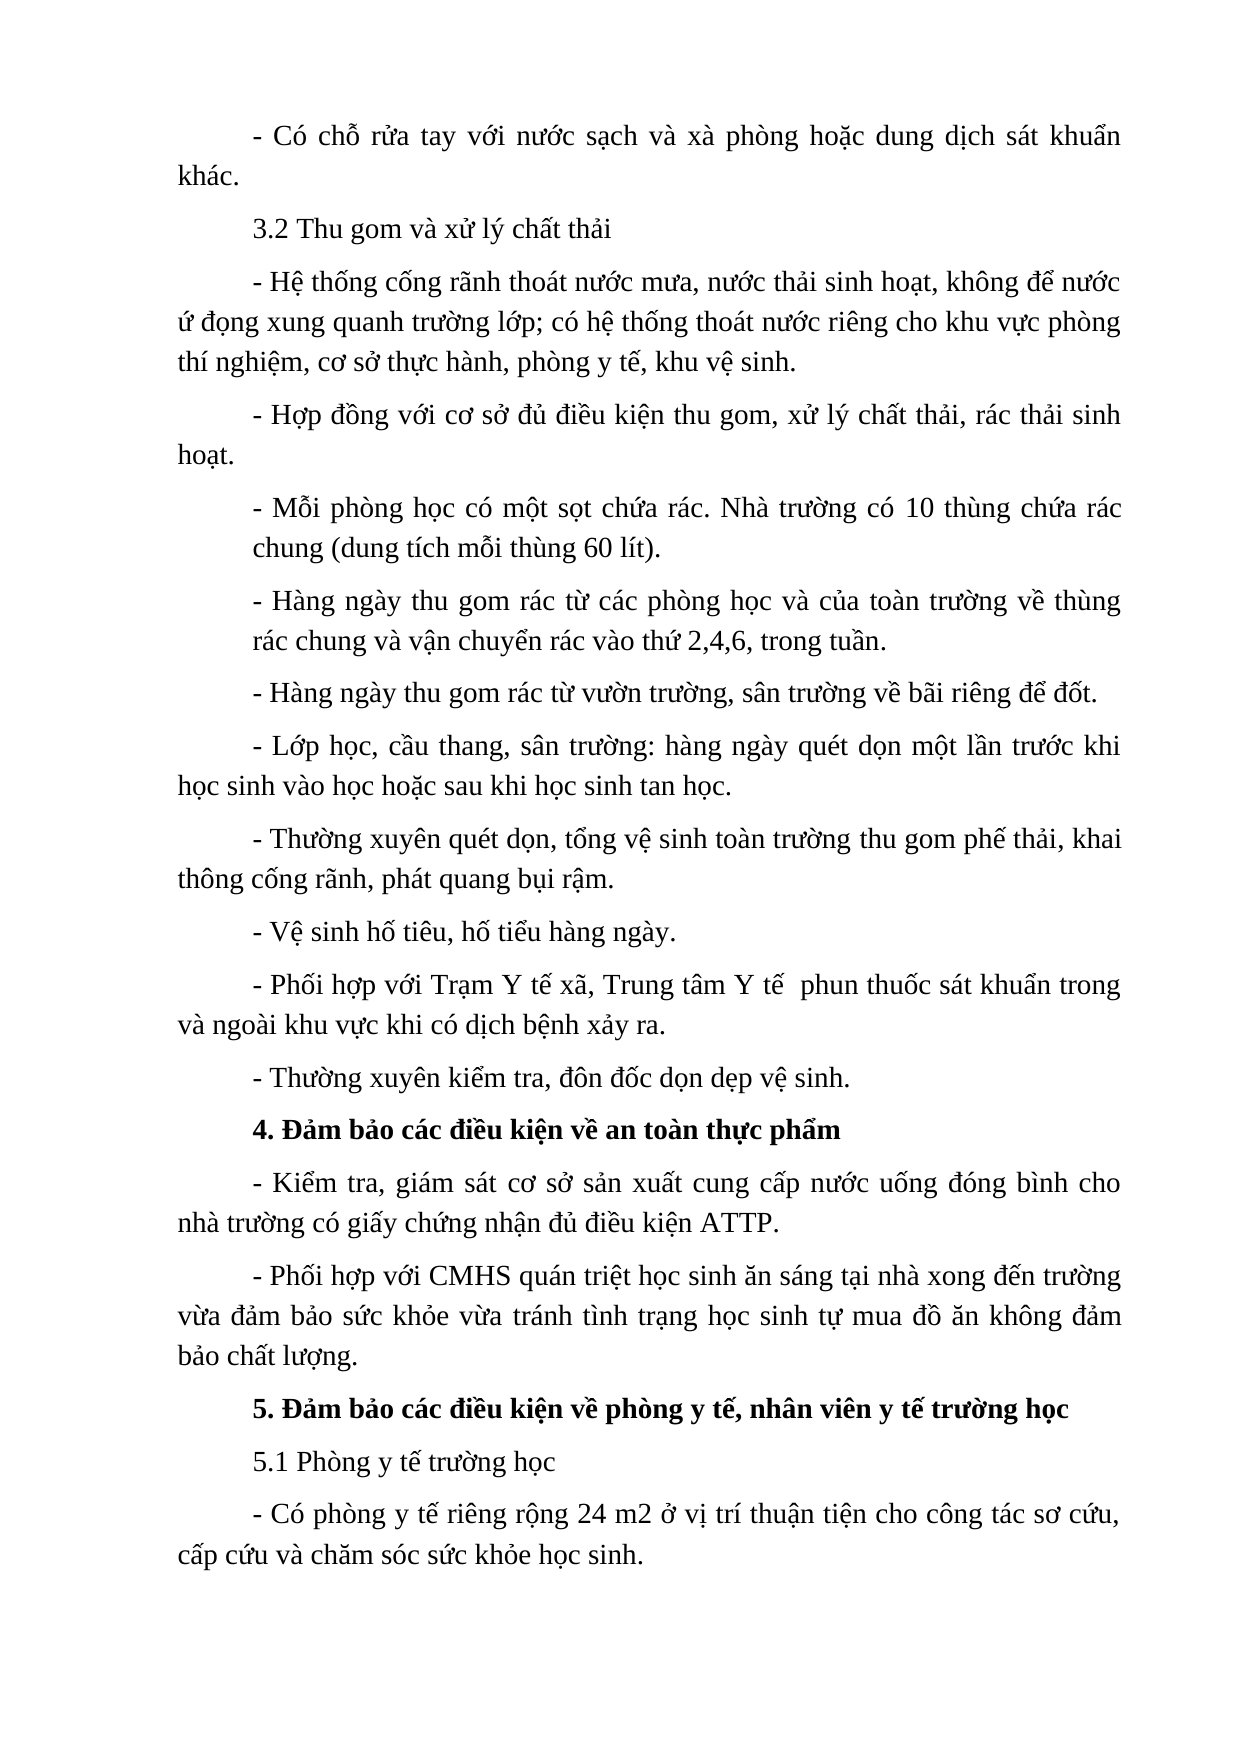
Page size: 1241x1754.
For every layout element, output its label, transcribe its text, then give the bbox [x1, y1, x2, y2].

text - Phối hợp với CMHS quán triệt học sinh ăn sáng tại nhà xong đến trường vừa đảm bảo sức khỏe vừa tránh tình trạng học sinh tự mua đồ ăn không đảm bảo chất lượng. [177, 1258, 1122, 1372]
text - Hàng ngày thu gom rác từ các phòng học và của toàn trường về thùng rác chung và vận chuyển rác vào thứ 2,4,6, trong tuần. [252, 583, 1122, 656]
text - Phối hợp với Trạm Y tế xã, Trung tâm Y tế phun thuốc sát khuẩn trong và ngoài khu vực khi có dịch bệnh xảy ra. [177, 967, 1122, 1041]
text - Vệ sinh hố tiêu, hố tiểu hàng ngày. [177, 914, 1122, 948]
text - Thường xuyên kiểm tra, đôn đốc dọn dẹp vệ sinh. [177, 1060, 1122, 1093]
text 3.2 Thu gom và xử lý chất thải [177, 211, 1122, 244]
text - Hệ thống cống rãnh thoát nước mưa, nước thải sinh hoạt, không để nước ứ đọng xung quanh trường lớp; có hệ thống thoát nước riêng cho khu vực phòng thí nghiệm, cơ sở thực hành, phòng y tế, khu vệ sinh. [177, 264, 1122, 378]
list - Kiểm tra, giám sát cơ sở sản xuất cung cấp nước uống đóng bình cho nhà trường có giấy chứng nhận đủ điều kiện ATTP. [177, 1165, 1122, 1239]
text - Thường xuyên quét dọn, tổng vệ sinh toàn trường thu gom phế thải, khai thông cống rãnh, phát quang bụi rậm. [177, 821, 1122, 895]
text - Mỗi phòng học có một sọt chứa rác. Nhà trường có 10 thùng chứa rác chung (dung tích mỗi thùng 60 lít). [252, 490, 1122, 563]
text 5. Đảm bảo các điều kiện về phòng y tế, nhân viên y tế trường học [177, 1391, 1122, 1425]
text - Có phòng y tế riêng rộng 24 m2 ở vị trí thuận tiện cho công tác sơ cứu, cấp cứu và chăm sóc sức khỏe học sinh. [177, 1497, 1122, 1570]
text - Lớp học, cầu thang, sân trường: hàng ngày quét dọn một lần trước khi học sinh vào học hoặc sau khi học sinh tan học. [177, 728, 1122, 802]
text - Hợp đồng với cơ sở đủ điều kiện thu gom, xử lý chất thải, rác thải sinh hoạt. [177, 397, 1122, 471]
text 5.1 Phòng y tế trường học [177, 1444, 1122, 1477]
list 4. Đảm bảo các điều kiện về an toàn thực phẩm [252, 1112, 1122, 1146]
text - Hàng ngày thu gom rác từ vườn trường, sân trường về bãi riêng để đốt. [177, 676, 1122, 709]
text - Có chỗ rửa tay với nước sạch và xà phòng hoặc dung dịch sát khuẩn khác. [177, 118, 1122, 192]
